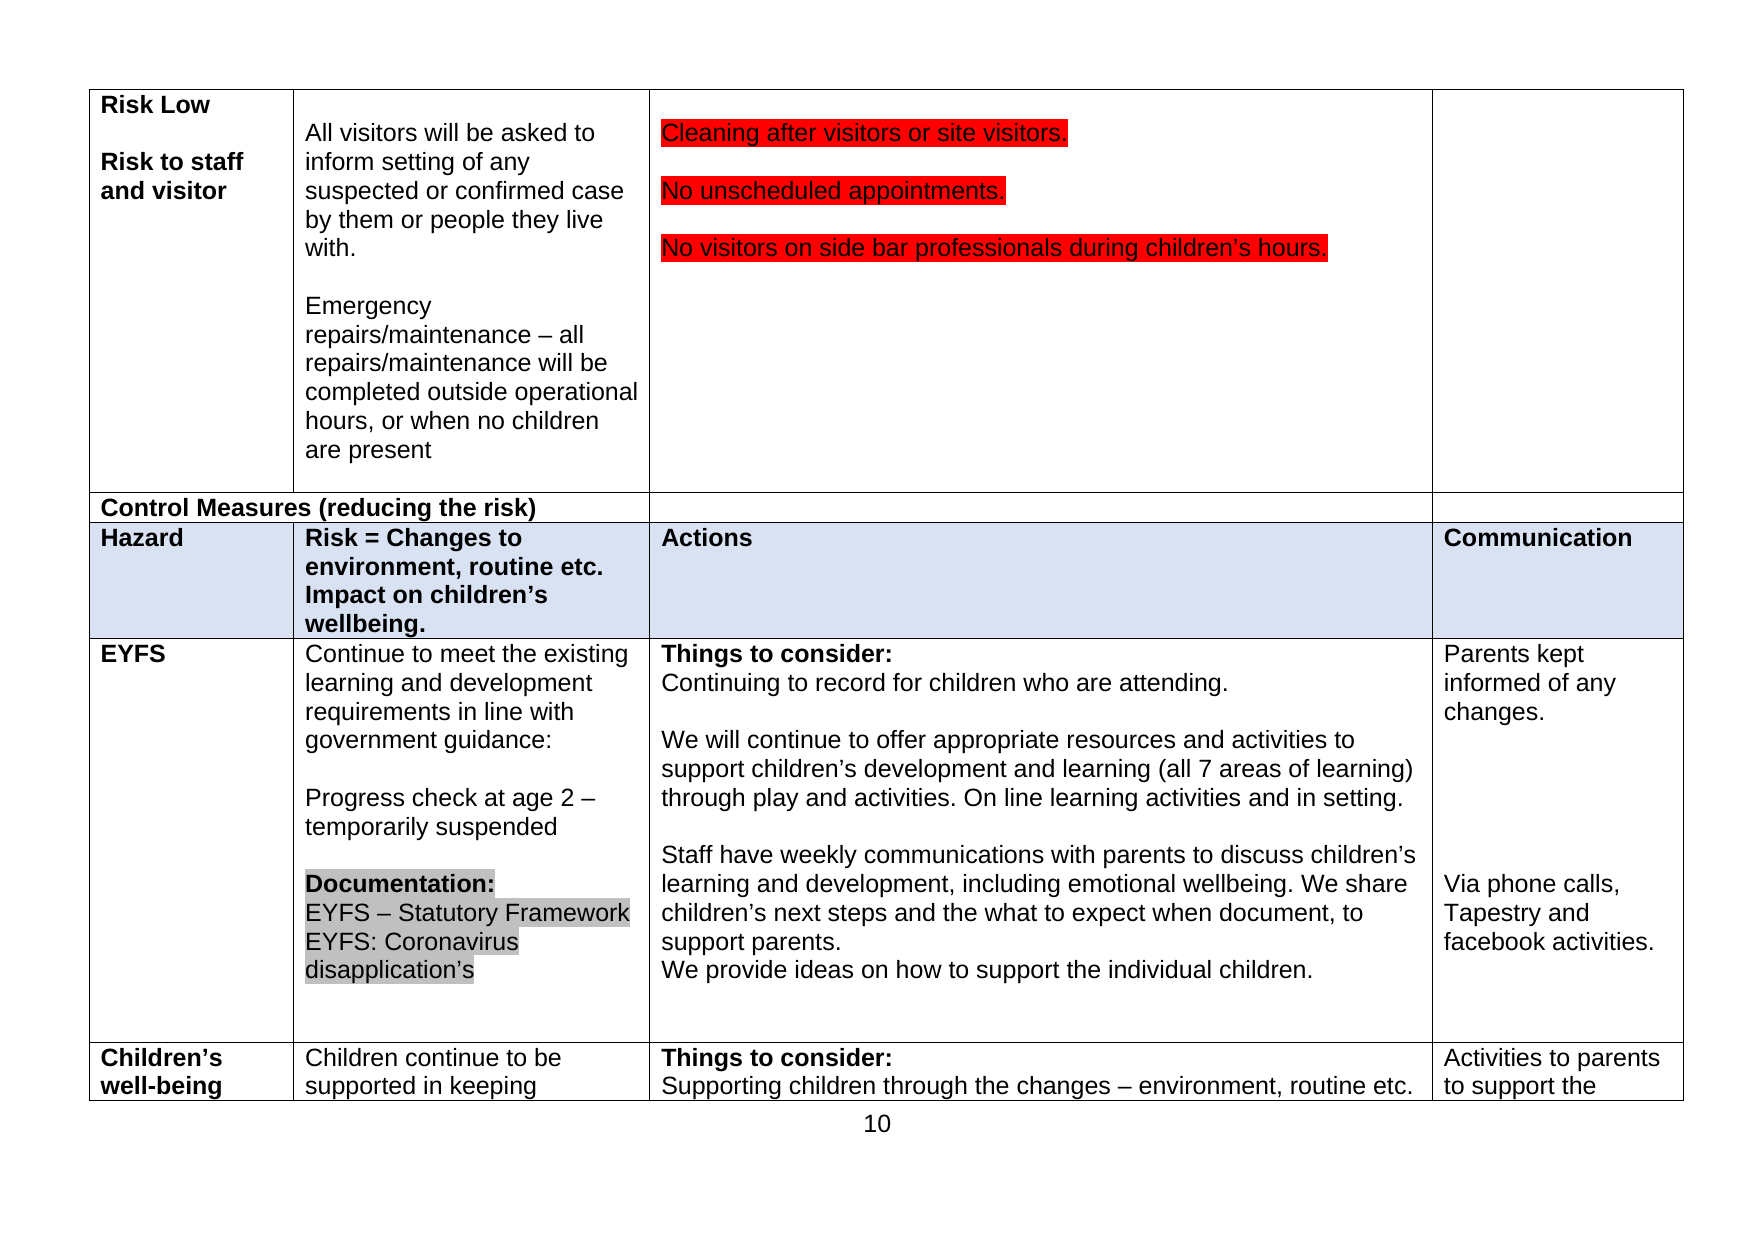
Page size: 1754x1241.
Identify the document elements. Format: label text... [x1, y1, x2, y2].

table_cell Parents kept informed of any changes. Via phone calls, Tapestry and facebook activities. [1433, 639, 1683, 1042]
table_cell Hazard [90, 523, 293, 638]
table_cell EYFS [90, 639, 293, 1042]
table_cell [294, 90, 649, 492]
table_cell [1433, 1043, 1683, 1100]
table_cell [650, 90, 1432, 492]
table_cell Risk = Changes to environment, routine etc. Impact on children’s wellbeing. [294, 523, 649, 638]
table_cell Control Measures (reducing the risk) [90, 493, 649, 522]
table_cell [90, 90, 293, 492]
table_cell Continue to meet the existing learning and development requirements in line with government guidance: Progress check at age 2 – temporarily suspended Documentation: EYFS – Statutory Framework EYFS: Coronavirus disapplication’s [294, 639, 649, 1042]
table_cell Actions [650, 523, 1432, 638]
table_cell Communication [1433, 523, 1683, 638]
table_cell Things to consider: Continuing to record for children who are attending. We will continue to offer appropriate resources and activities to support children’s development and learning (all 7 areas of learning) through play and activities. On line learning activities and in setting. Staff have weekly communications with parents to discuss children’s learning and development, including emotional wellbeing. We share children’s next steps and the what to expect when document, to support parents. We provide ideas on how to support the individual children. [650, 639, 1432, 1042]
table_cell [650, 493, 1432, 522]
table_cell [294, 1043, 649, 1100]
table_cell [650, 1043, 1432, 1100]
table_cell [1433, 493, 1683, 522]
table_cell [1433, 90, 1683, 492]
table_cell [90, 1043, 293, 1100]
